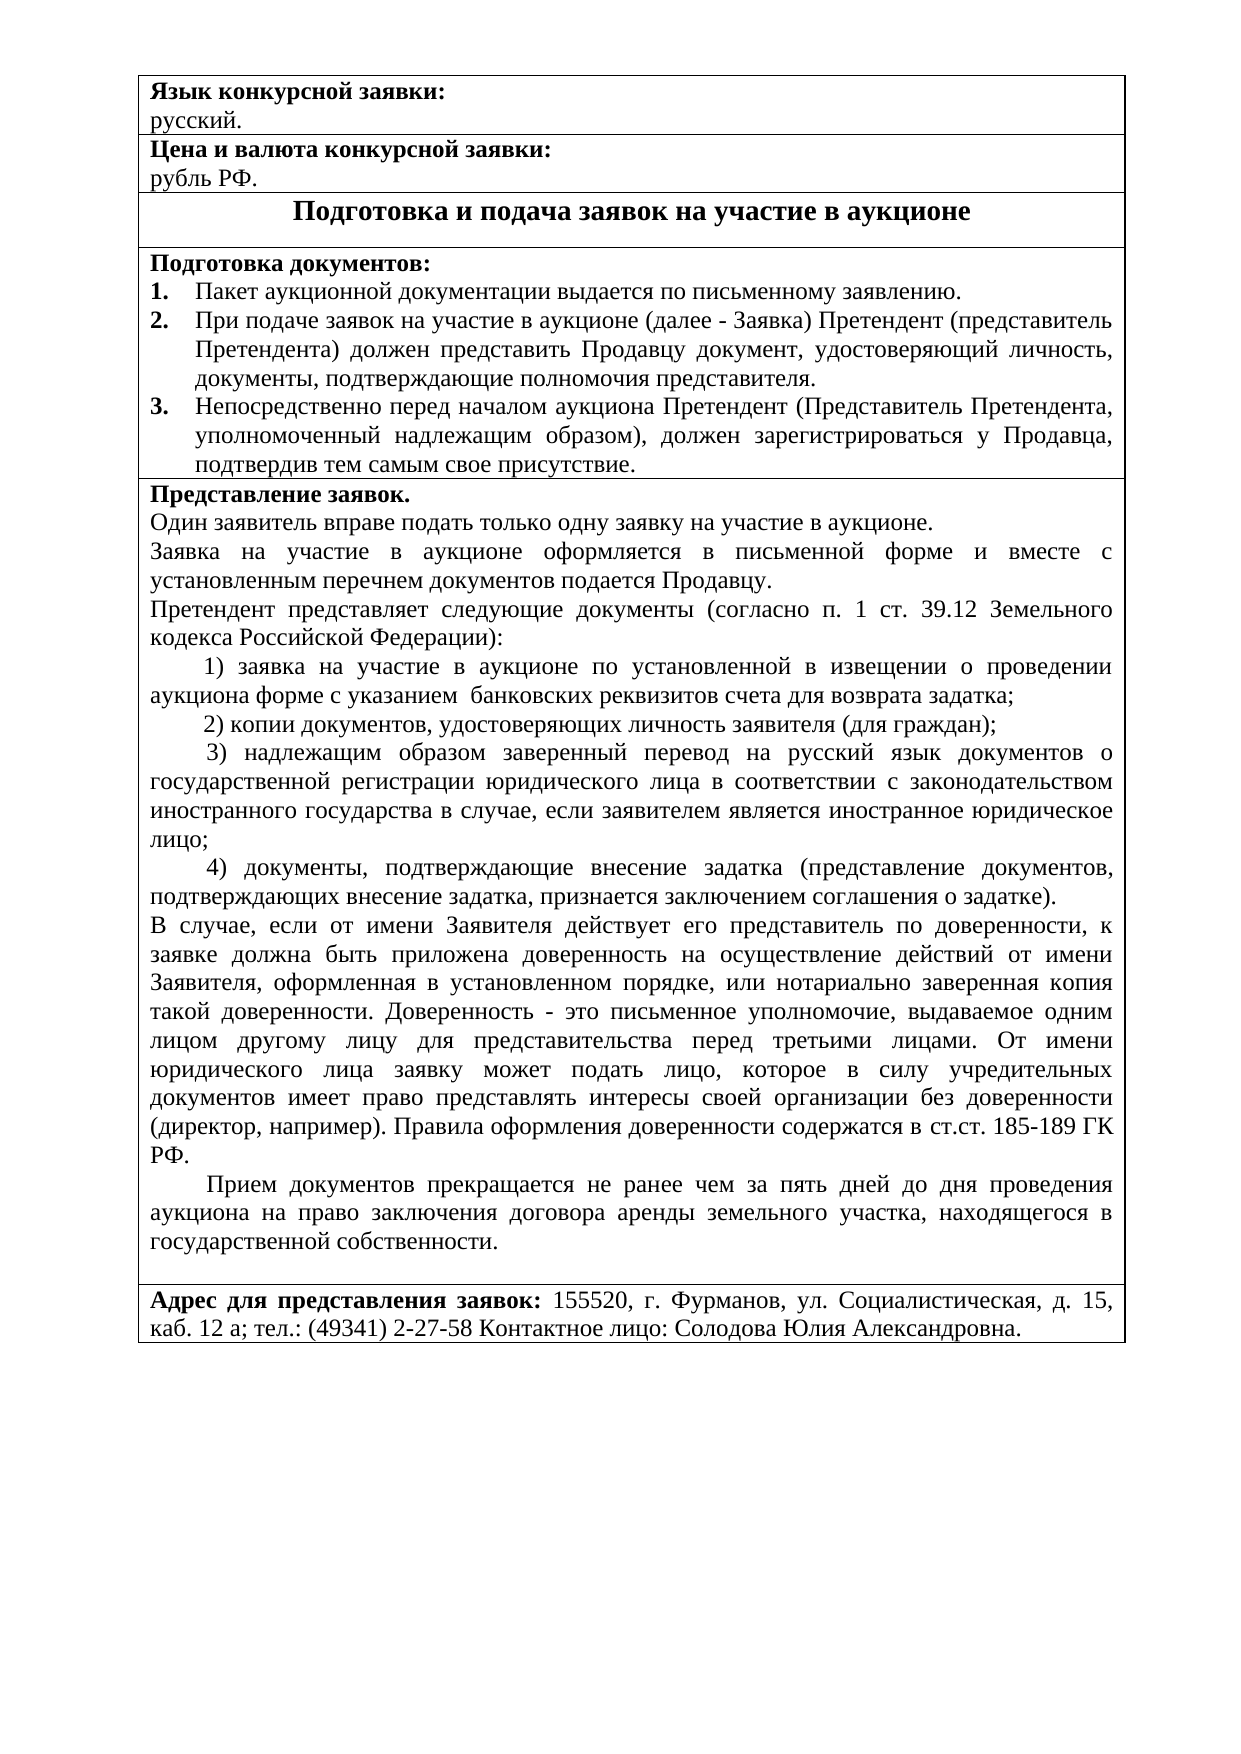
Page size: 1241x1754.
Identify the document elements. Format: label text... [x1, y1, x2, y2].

table_cell Адрес для представления заявок: . Фурманов, ул. Социалистическая, д. 15, каб. 12 а; тел.: (49341) 2-27-58 Контактное лицо: Солодова Юлия Александровна. [139, 1285, 1124, 1342]
table_cell Цена и валюта конкурсной заявки: рубль РФ. [139, 135, 1124, 192]
table_cell Подготовка документов: Пакет аукционной документации выдается по письменному заявлению. При подаче заявок на участие в аукционе (далее - Заявка) Претендент (представитель Претендента) должен представить Продавцу документ, удостоверяющий личность, документы, подтверждающие полномочия представителя. Непосредственно перед началом аукциона Претендент (Представитель Претендента, уполномоченный надлежащим образом), должен зарегистрироваться у Продавца, подтвердив тем самым свое присутствие. [139, 248, 1124, 478]
table_cell Представление заявок. Один заявитель вправе подать только одну заявку на участие в аукционе. Заявка на участие в аукционе оформляется в письменной форме и вместе с установленным перечнем документов подается Продавцу. Претендент представляет следующие документы (согласно п. 1 ст. 39.12 Земельного кодекса Российской Федерации): 1) заявка на участие в аукционе по установленной в извещении о проведении аукциона форме с указанием банковских реквизитов счета для возврата задатка; 2) копии документов, удостоверяющих личность заявителя (для граждан); 3) надлежащим образом заверенный перевод на русский язык документов о государственной регистрации юридического лица в соответствии с законодательством иностранного государства в случае, если заявителем является иностранное юридическое лицо; 4) документы, подтверждающие внесение задатка (представление документов, подтверждающих внесение задатка, признается заключением соглашения о задатке). В случае, если от имени Заявителя действует его представитель по доверенности, к заявке должна быть приложена доверенность на осуществление действий от имени Заявителя, оформленная в установленном порядке, или нотариально заверенная копия такой доверенности. Доверенность - это письменное уполномочие, выдаваемое одним лицом другому лицу для представительства перед третьими лицами. От имени юридического лица заявку может подать лицо, которое в силу учредительных документов имеет право представлять интересы своей организации без доверенности (директор, например). Правила оформления доверенности содержатся в ст.ст. 185-189 ГК РФ. Прием документов прекращается не ранее чем за пять дней до дня проведения аукциона на право заключения договора аренды земельного участка, находящегося в государственной собственности. [139, 479, 1124, 1284]
table_cell Язык конкурсной заявки: русский. [139, 76, 1124, 133]
table_cell Подготовка и подача заявок на участие в аукционе [139, 193, 1124, 247]
